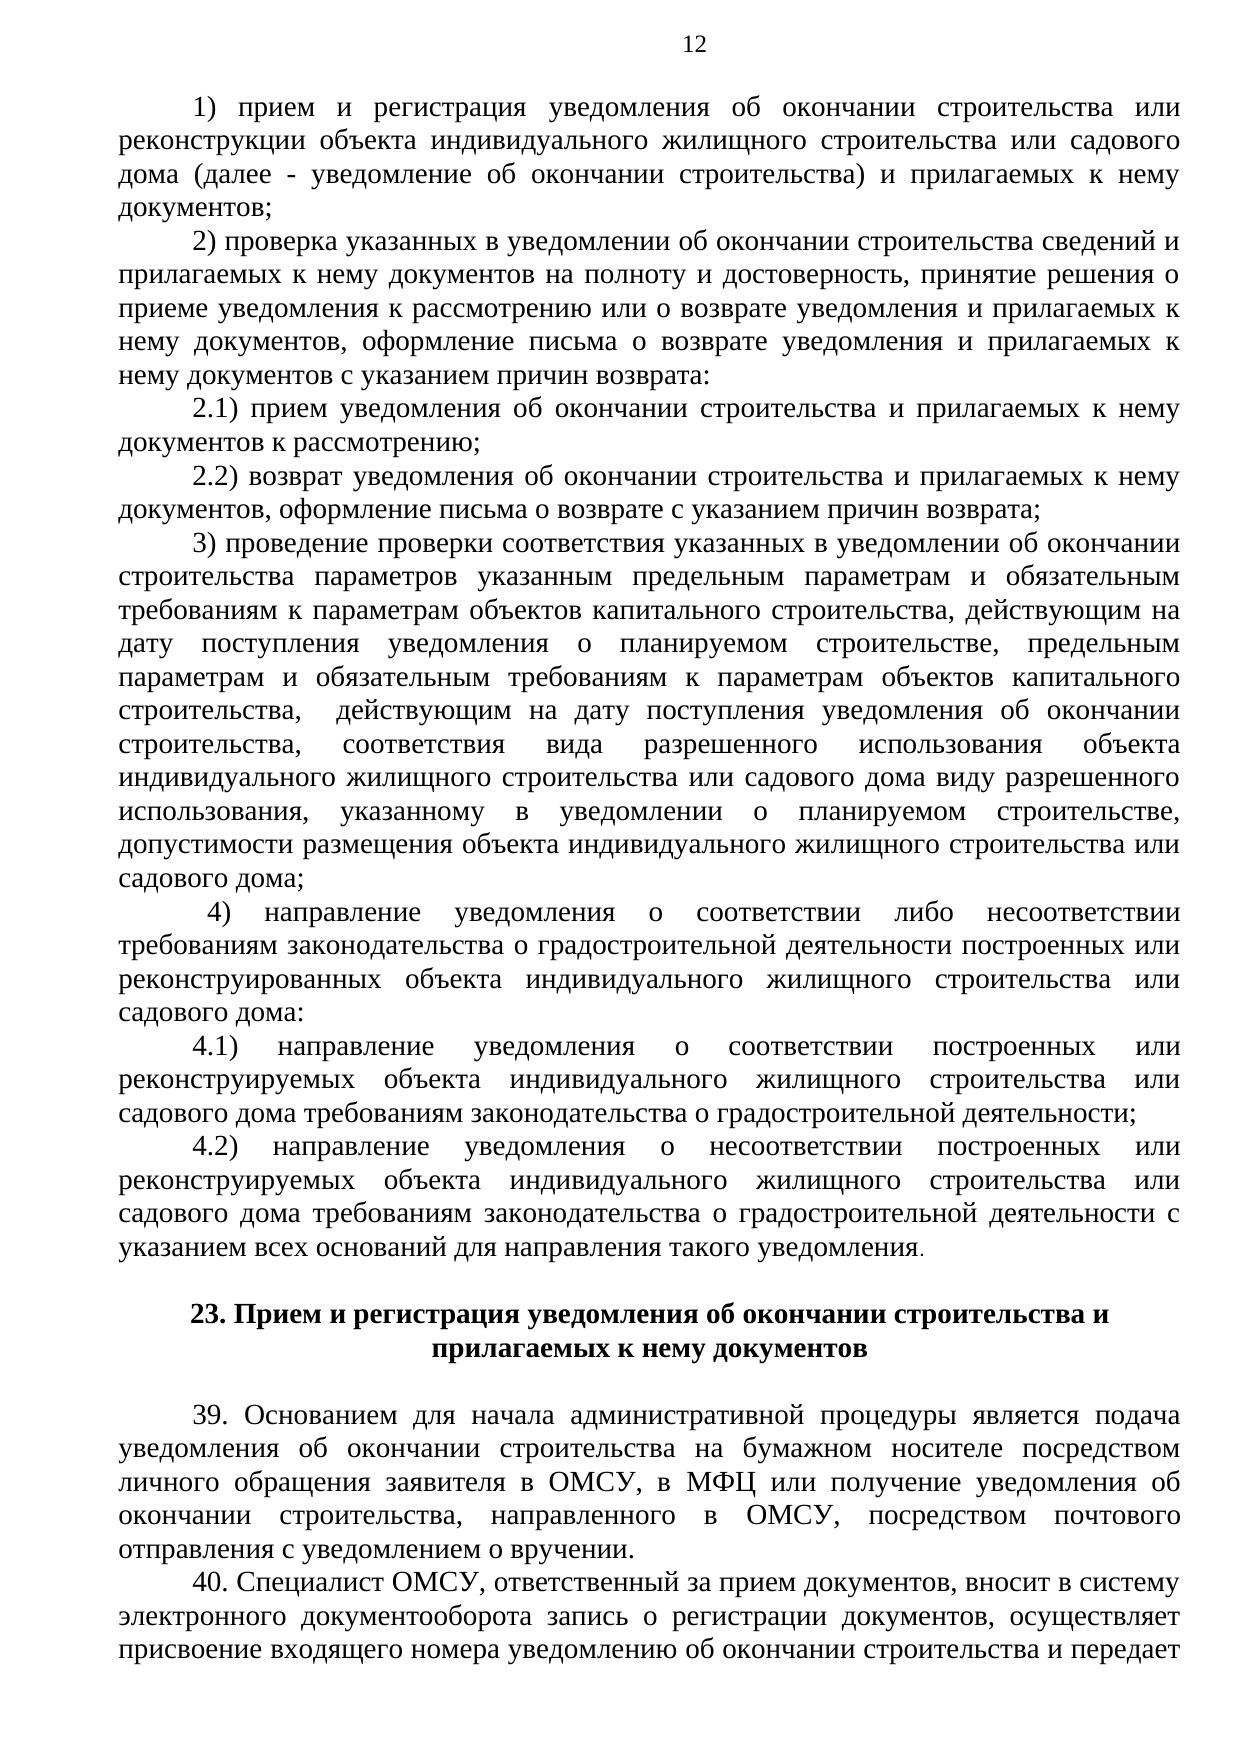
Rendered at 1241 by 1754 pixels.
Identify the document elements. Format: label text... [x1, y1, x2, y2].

text 1) прием и регистрация уведомления об окончании строительства или реконструкции объекта индивидуального жилищного строительства или садового дома (далее - уведомление об окончании строительства) и прилагаемых к нему документов; [118, 89, 1181, 223]
text 4.1) направление уведомления о соответствии построенных или реконструируемых объекта индивидуального жилищного строительства или садового дома требованиям законодательства о градостроительной деятельности; [118, 1028, 1181, 1128]
text 2.2) возврат уведомления об окончании строительства и прилагаемых к нему документов, оформление письма о возврате с указанием причин возврата; [118, 458, 1181, 525]
text 2) проверка указанных в уведомлении об окончании строительства сведений и прилагаемых к нему документов на полноту и достоверность, принятие решения о приеме уведомления к рассмотрению или о возврате уведомления и прилагаемых к нему документов, оформление письма о возврате уведомления и прилагаемых к нему документов с указанием причин возврата: [118, 223, 1181, 391]
text 2.1) прием уведомления об окончании строительства и прилагаемых к нему документов к рассмотрению; [118, 391, 1181, 458]
text 23. Прием и регистрация уведомления об окончании строительства и прилагаемых к нему документов [118, 1296, 1181, 1363]
text 4.2) направление уведомления о несоответствии построенных или реконструируемых объекта индивидуального жилищного строительства или садового дома требованиям законодательства о градостроительной деятельности с указанием всех оснований для направления такого уведомления. [118, 1128, 1181, 1263]
text 4) направление уведомления о соответствии либо несоответствии требованиям законодательства о градостроительной деятельности построенных или реконструированных объекта индивидуального жилищного строительства или садового дома: [118, 894, 1181, 1028]
text 39. Основанием для начала административной процедуры является подача уведомления об окончании строительства на бумажном носителе посредством личного обращения заявителя в ОМСУ, в МФЦ или получение уведомления об окончании строительства, направленного в ОМСУ, посредством почтового отправления с уведомлением о вручении. [118, 1397, 1181, 1564]
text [118, 1564, 1181, 1665]
text 3) проведение проверки соответствия указанных в уведомлении об окончании строительства параметров указанным предельным параметрам и обязательным требованиям к параметрам объектов капитального строительства, действующим на дату поступления уведомления о планируемом строительстве, предельным параметрам и обязательным требованиям к параметрам объектов капитального строительства, действующим на дату поступления уведомления об окончании строительства, соответствия вида разрешенного использования объекта индивидуального жилищного строительства или садового дома виду разрешенного использования, указанному в уведомлении о планируемом строительстве, допустимости размещения объекта индивидуального жилищного строительства или садового дома; [118, 525, 1181, 894]
